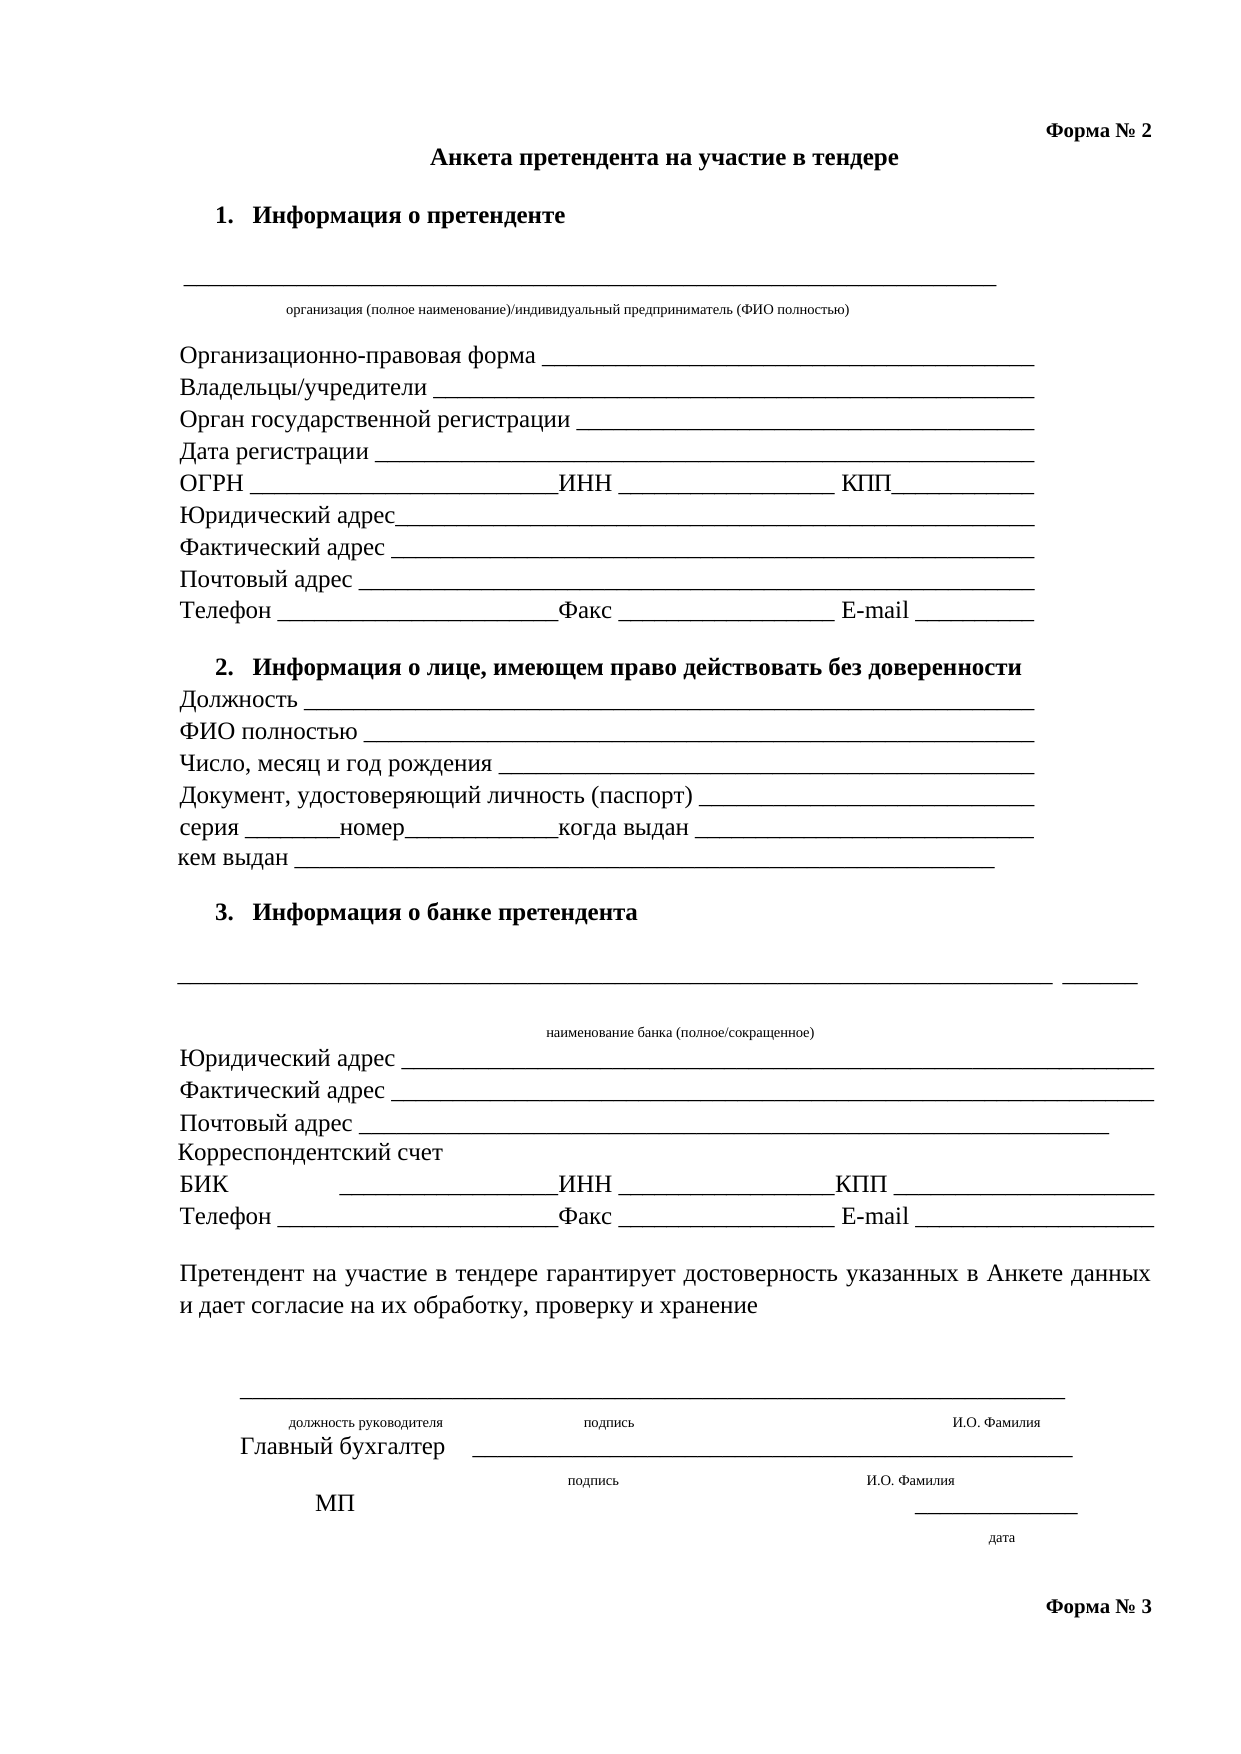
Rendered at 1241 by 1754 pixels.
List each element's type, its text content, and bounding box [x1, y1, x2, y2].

text МП _____________ [177, 1488, 1152, 1517]
text Форма № 2 [177, 118, 1152, 142]
text дата [177, 1517, 1152, 1546]
text Главный бухгалтер ________________________________________________ [177, 1431, 1152, 1459]
text Претендент на участие в тендере гарантирует достоверность указанных в Анкете данных и дает согласие на их обработку, проверку и хранение [179, 1256, 1152, 1320]
text Документ, удостоверяющий личность (паспорт) [179, 778, 1152, 810]
text Фактический адрес [179, 1073, 1152, 1105]
list организация (полное наименование)/индивидуальный предприниматель (ФИО полностью) [177, 289, 1152, 318]
text серия номер когда выдан [179, 810, 1152, 842]
text Телефон Факс E-mail [179, 593, 1152, 625]
text Почтовый адрес ____________________________________________________________ [179, 1105, 1152, 1137]
text __________________________________________________________________ [177, 1373, 1152, 1402]
list ______________________________________________________________________ ______ [177, 958, 1152, 987]
text БИК ИНН КПП [179, 1166, 1152, 1198]
text ФИО полностью [179, 714, 1152, 746]
text Орган государственной регистрации [179, 402, 1152, 434]
text ОГРН ИНН КПП [179, 466, 1152, 498]
text Почтовый адрес [179, 562, 1152, 593]
text подпись И.О. Фамилия [177, 1459, 1152, 1488]
text Телефон Факс E-mail [179, 1198, 1152, 1231]
text наименование банка (полное/сокращенное) [252, 1012, 1152, 1041]
list Информация о лице, имеющем право действовать без доверенности [215, 650, 1152, 682]
text Должность [179, 682, 1152, 714]
text Корреспондентский счет [177, 1137, 1152, 1166]
text Юридический адрес [179, 498, 1152, 530]
text Число, месяц и год рождения [179, 746, 1152, 778]
text Анкета претендента на участие в тендере [177, 142, 1152, 171]
text Организационно-правовая форма [179, 338, 1152, 370]
text Форма № 3 [177, 1594, 1152, 1618]
text Дата регистрации [179, 434, 1152, 466]
text Фактический адрес [179, 530, 1152, 562]
text должность руководителя подпись И.О. Фамилия [177, 1402, 1152, 1431]
list Информация о претенденте [215, 200, 1152, 228]
text Владельцы/учредители [179, 370, 1152, 402]
list _________________________________________________________________ [177, 260, 1152, 289]
text Юридический адрес ______ [179, 1041, 1152, 1073]
list Информация о банке претендента [215, 900, 1152, 926]
text кем выдан ________________________________________________________ [177, 842, 1152, 870]
